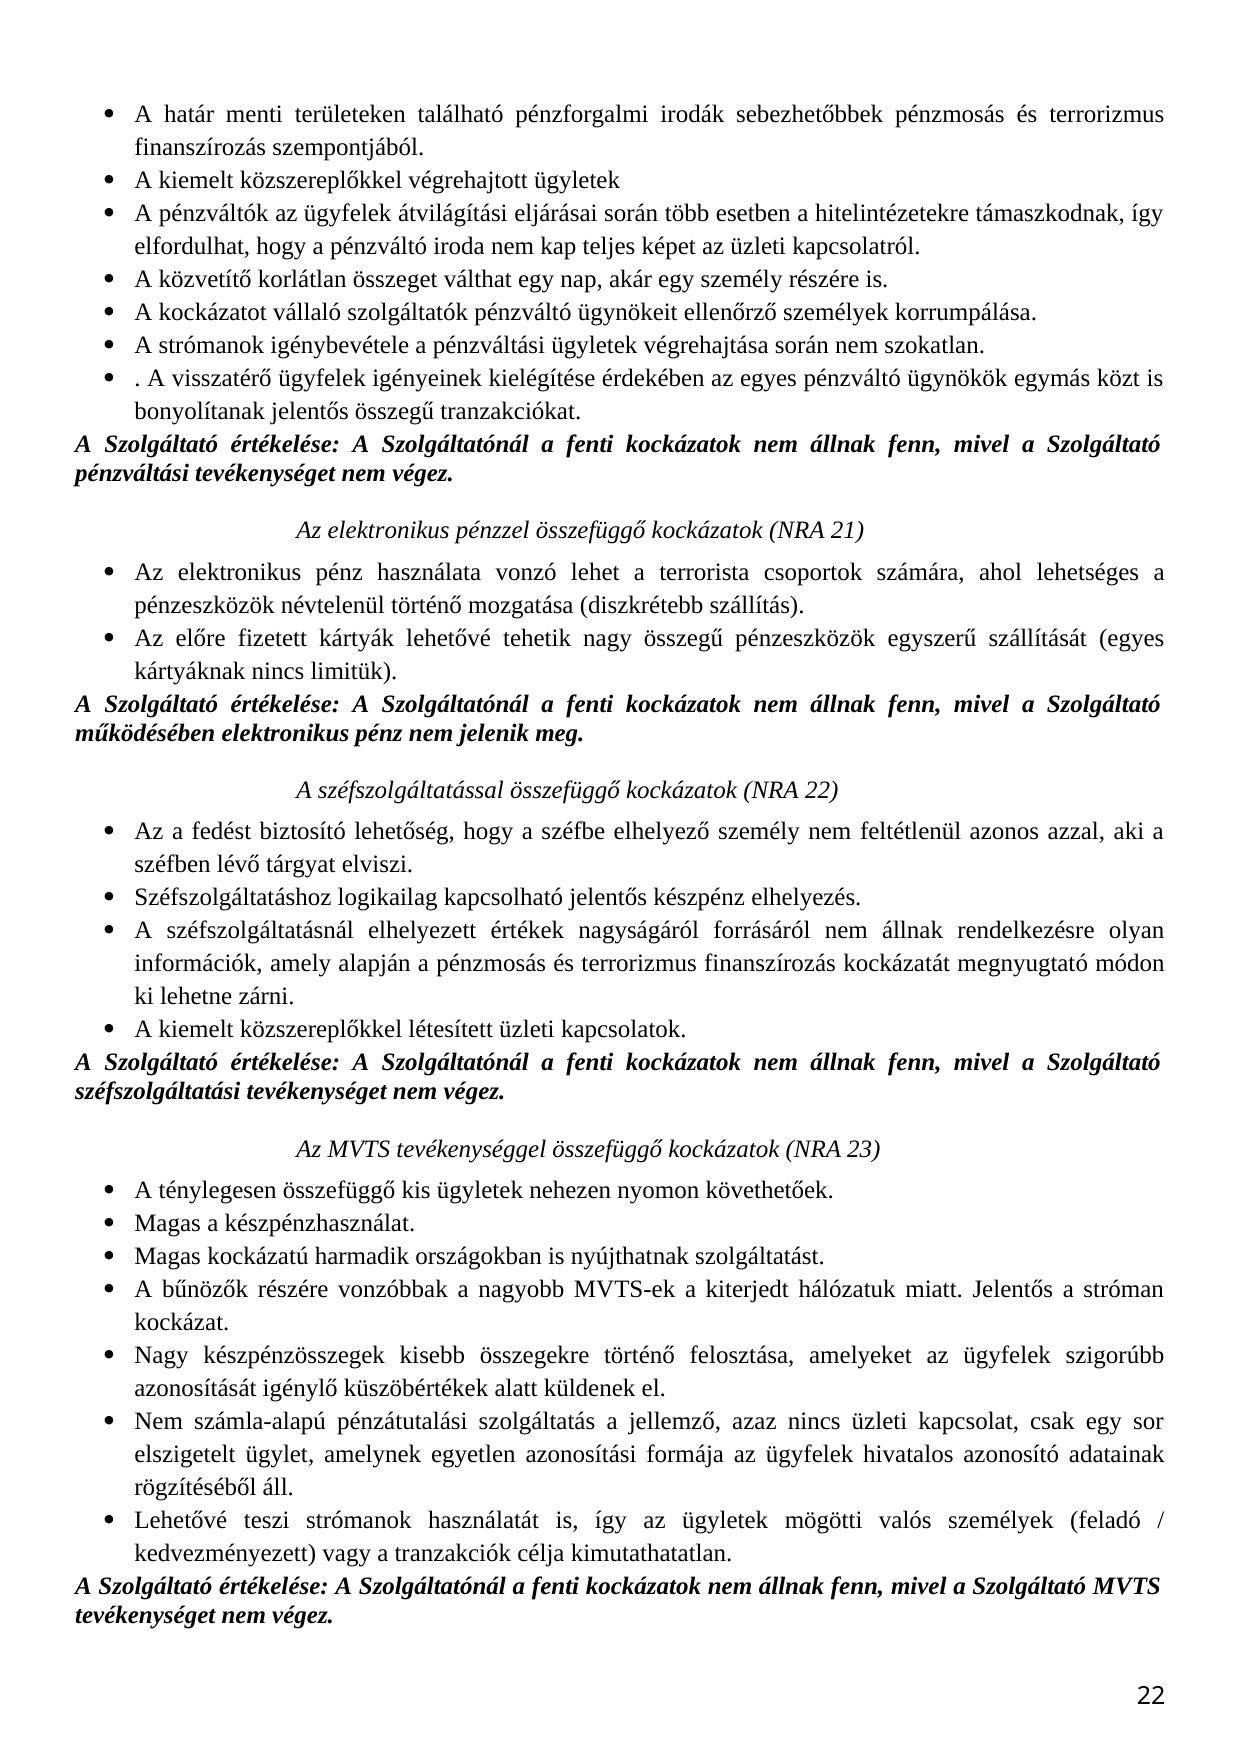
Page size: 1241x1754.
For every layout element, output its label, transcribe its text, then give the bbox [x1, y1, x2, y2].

list Nem számla-alapú pénzátutalási szolgáltatás a jellemző, azaz nincs üzleti kapcsolat, csak egy sor elszigetelt ügylet, amelynek egyetlen azonosítási formája az ügyfelek hivatalos azonosító adatainak rögzítéséből áll. [104, 1406, 1165, 1501]
list Magas kockázatú harmadik országokban is nyújthatnak szolgáltatást. [104, 1241, 1165, 1270]
list A kiemelt közszereplőkkel létesített üzleti kapcsolatok. [104, 1014, 1165, 1043]
list Az előre fizetett kártyák lehetővé tehetik nagy összegű pénzeszközök egyszerű szállítását (egyes kártyáknak nincs limitük). [104, 623, 1165, 684]
list Széfszolgáltatáshoz logikailag kapcsolható jelentős készpénz elhelyezés. [104, 882, 1165, 911]
list A határ menti területeken található pénzforgalmi irodák sebezhetőbbek pénzmosás és terrorizmus finanszírozás szempontjából. [104, 99, 1165, 161]
list . A visszatérő ügyfelek igényeinek kielégítése érdekében az egyes pénzváltó ügynökök egymás közt is bonyolítanak jelentős összegű tranzakciókat. [104, 363, 1165, 425]
subtitle Az elektronikus pénzzel összefüggő kockázatok (NRA 21) [222, 516, 1165, 544]
list A kockázatot vállaló szolgáltatók pénzváltó ügynökeit ellenőrző személyek korrumpálása. [104, 297, 1165, 326]
list A széfszolgáltatásnál elhelyezett értékek nagyságáról forrásáról nem állnak rendelkezésre olyan információk, amely alapján a pénzmosás és terrorizmus finanszírozás kockázatát megnyugtató módon ki lehetne zárni. [104, 915, 1165, 1010]
list Az elektronikus pénz használata vonzó lehet a terrorista csoportok számára, ahol lehetséges a pénzeszközök névtelenül történő mozgatása (diszkrétebb szállítás). [104, 557, 1165, 618]
list Magas a készpénzhasználat. [104, 1208, 1165, 1237]
text A Szolgáltató értékelése: A Szolgáltatónál a fenti kockázatok nem állnak fenn, mivel a Szolgáltató széfszolgáltatási tevékenységet nem végez. [75, 1047, 1165, 1105]
list A ténylegesen összefüggő kis ügyletek nehezen nyomon követhetőek. [104, 1175, 1165, 1204]
list Lehetővé teszi strómanok használatát is, így az ügyletek mögötti valós személyek (feladó / kedvezményezett) vagy a tranzakciók célja kimutathatatlan. [104, 1505, 1165, 1567]
text A Szolgáltató értékelése: A Szolgáltatónál a fenti kockázatok nem állnak fenn, mivel a Szolgáltató pénzváltási tevékenységet nem végez. [75, 429, 1165, 487]
list A pénzváltók az ügyfelek átvilágítási eljárásai során több esetben a hitelintézetekre támaszkodnak, így elfordulhat, hogy a pénzváltó iroda nem kap teljes képet az üzleti kapcsolatról. [104, 198, 1165, 260]
text A Szolgáltató értékelése: A Szolgáltatónál a fenti kockázatok nem állnak fenn, mivel a Szolgáltató működésében elektronikus pénz nem jelenik meg. [75, 689, 1165, 746]
list A közvetítő korlátlan összeget válthat egy nap, akár egy személy részére is. [104, 264, 1165, 293]
list A bűnözők részére vonzóbbak a nagyobb MVTS-ek a kiterjedt hálózatuk miatt. Jelentős a stróman kockázat. [104, 1274, 1165, 1336]
list A kiemelt közszereplőkkel végrehajtott ügyletek [104, 165, 1165, 194]
subtitle Az MVTS tevékenységgel összefüggő kockázatok (NRA 23) [222, 1134, 1165, 1162]
list Az a fedést biztosító lehetőség, hogy a széfbe elhelyező személy nem feltétlenül azonos azzal, aki a széfben lévő tárgyat elviszi. [104, 816, 1165, 878]
subtitle A széfszolgáltatással összefüggő kockázatok (NRA 22) [222, 775, 1165, 804]
list Nagy készpénzösszegek kisebb összegekre történő felosztása, amelyeket az ügyfelek szigorúbb azonosítását igénylő küszöbértékek alatt küldenek el. [104, 1340, 1165, 1402]
list A strómanok igénybevétele a pénzváltási ügyletek végrehajtása során nem szokatlan. [104, 330, 1165, 359]
text A Szolgáltató értékelése: A Szolgáltatónál a fenti kockázatok nem állnak fenn, mivel a Szolgáltató MVTS tevékenységet nem végez. [75, 1571, 1165, 1629]
